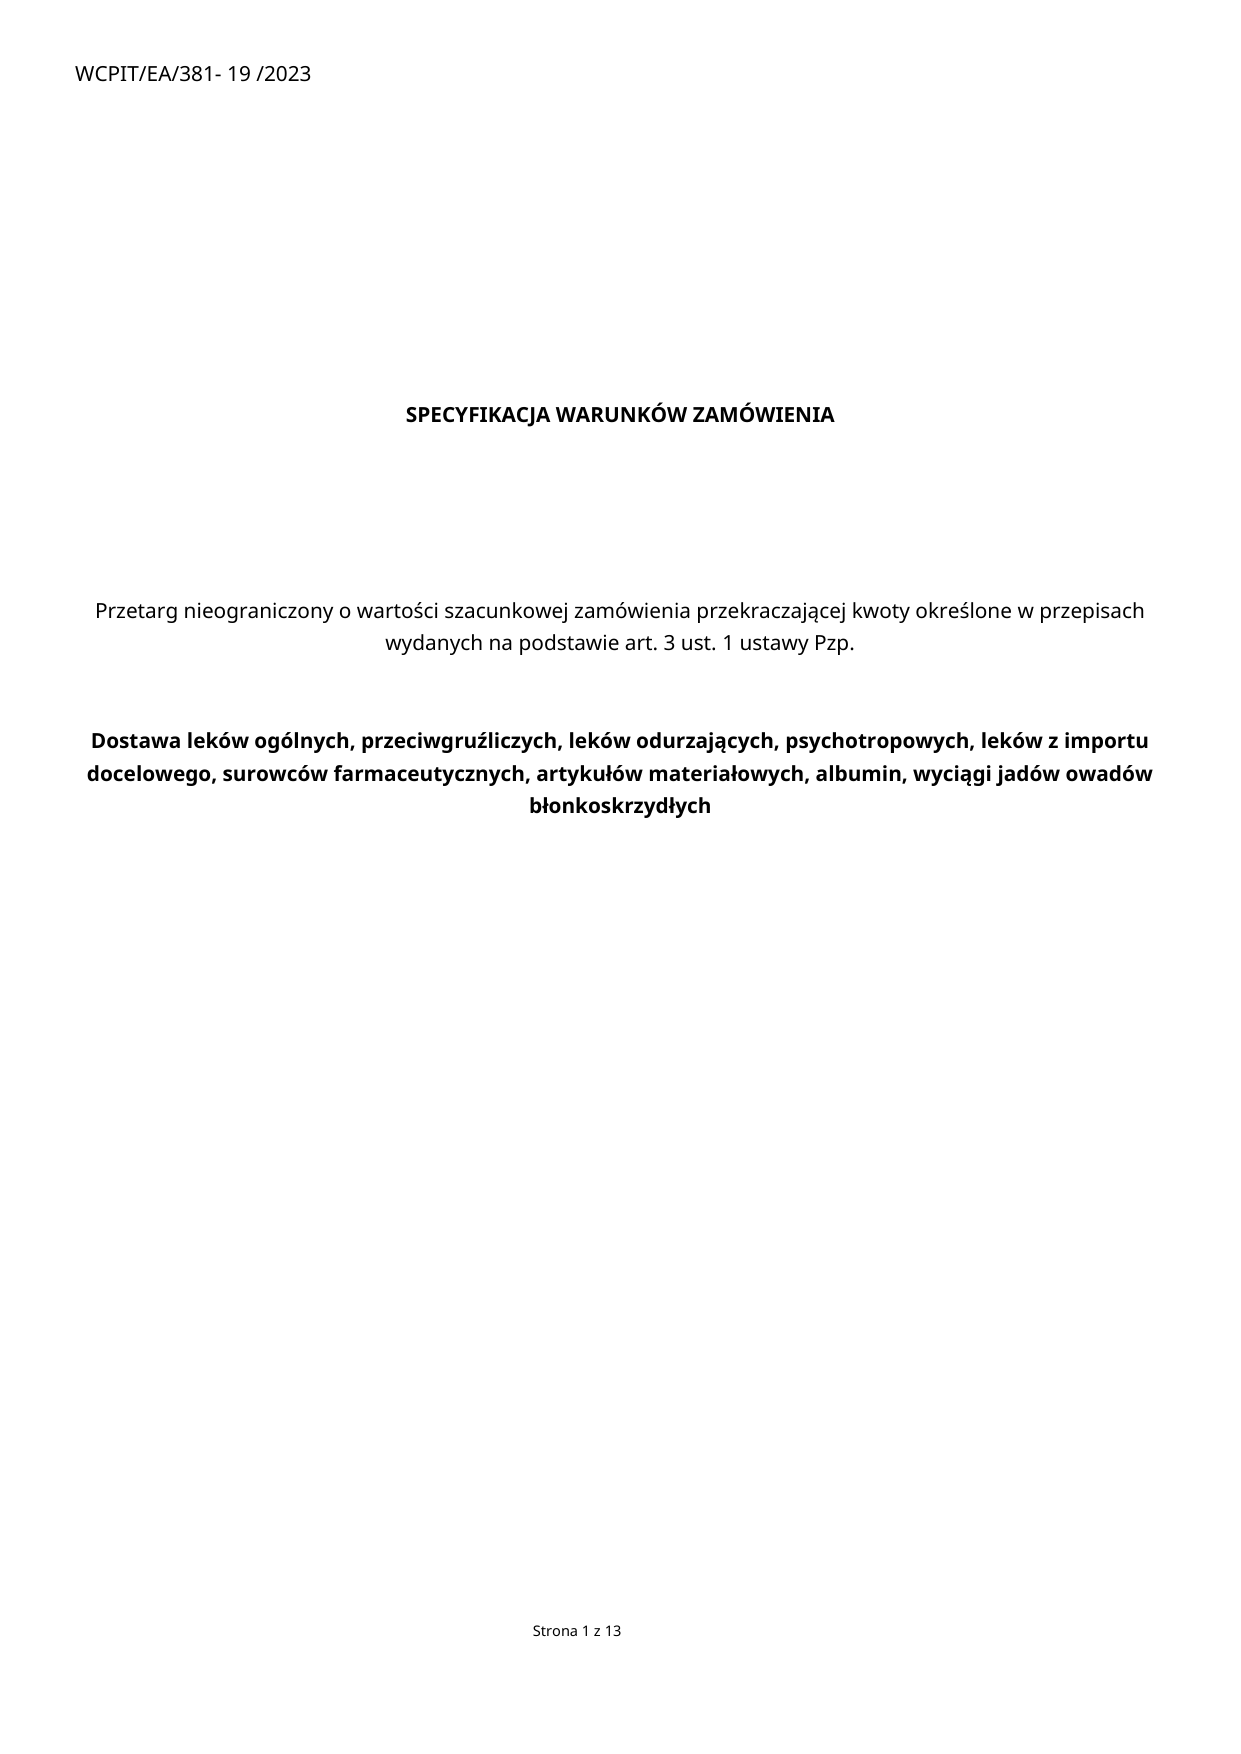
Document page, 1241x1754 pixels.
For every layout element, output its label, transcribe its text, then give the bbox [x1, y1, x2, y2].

text Przetarg nieograniczony o wartości szacunkowej zamówienia przekraczającej kwoty określone w przepisach wydanych na podstawie art. 3 ust. 1 ustawy Pzp. [75, 596, 1165, 657]
text SPECYFIKACJA WARUNKÓW ZAMÓWIENIA [75, 400, 1165, 428]
text Dostawa leków ogólnych, przeciwgruźliczych, leków odurzających, psychotropowych, leków z importu docelowego, surowców farmaceutycznych, artykułów materiałowych, albumin, wyciągi jadów owadów błonkoskrzydłych [75, 726, 1165, 820]
